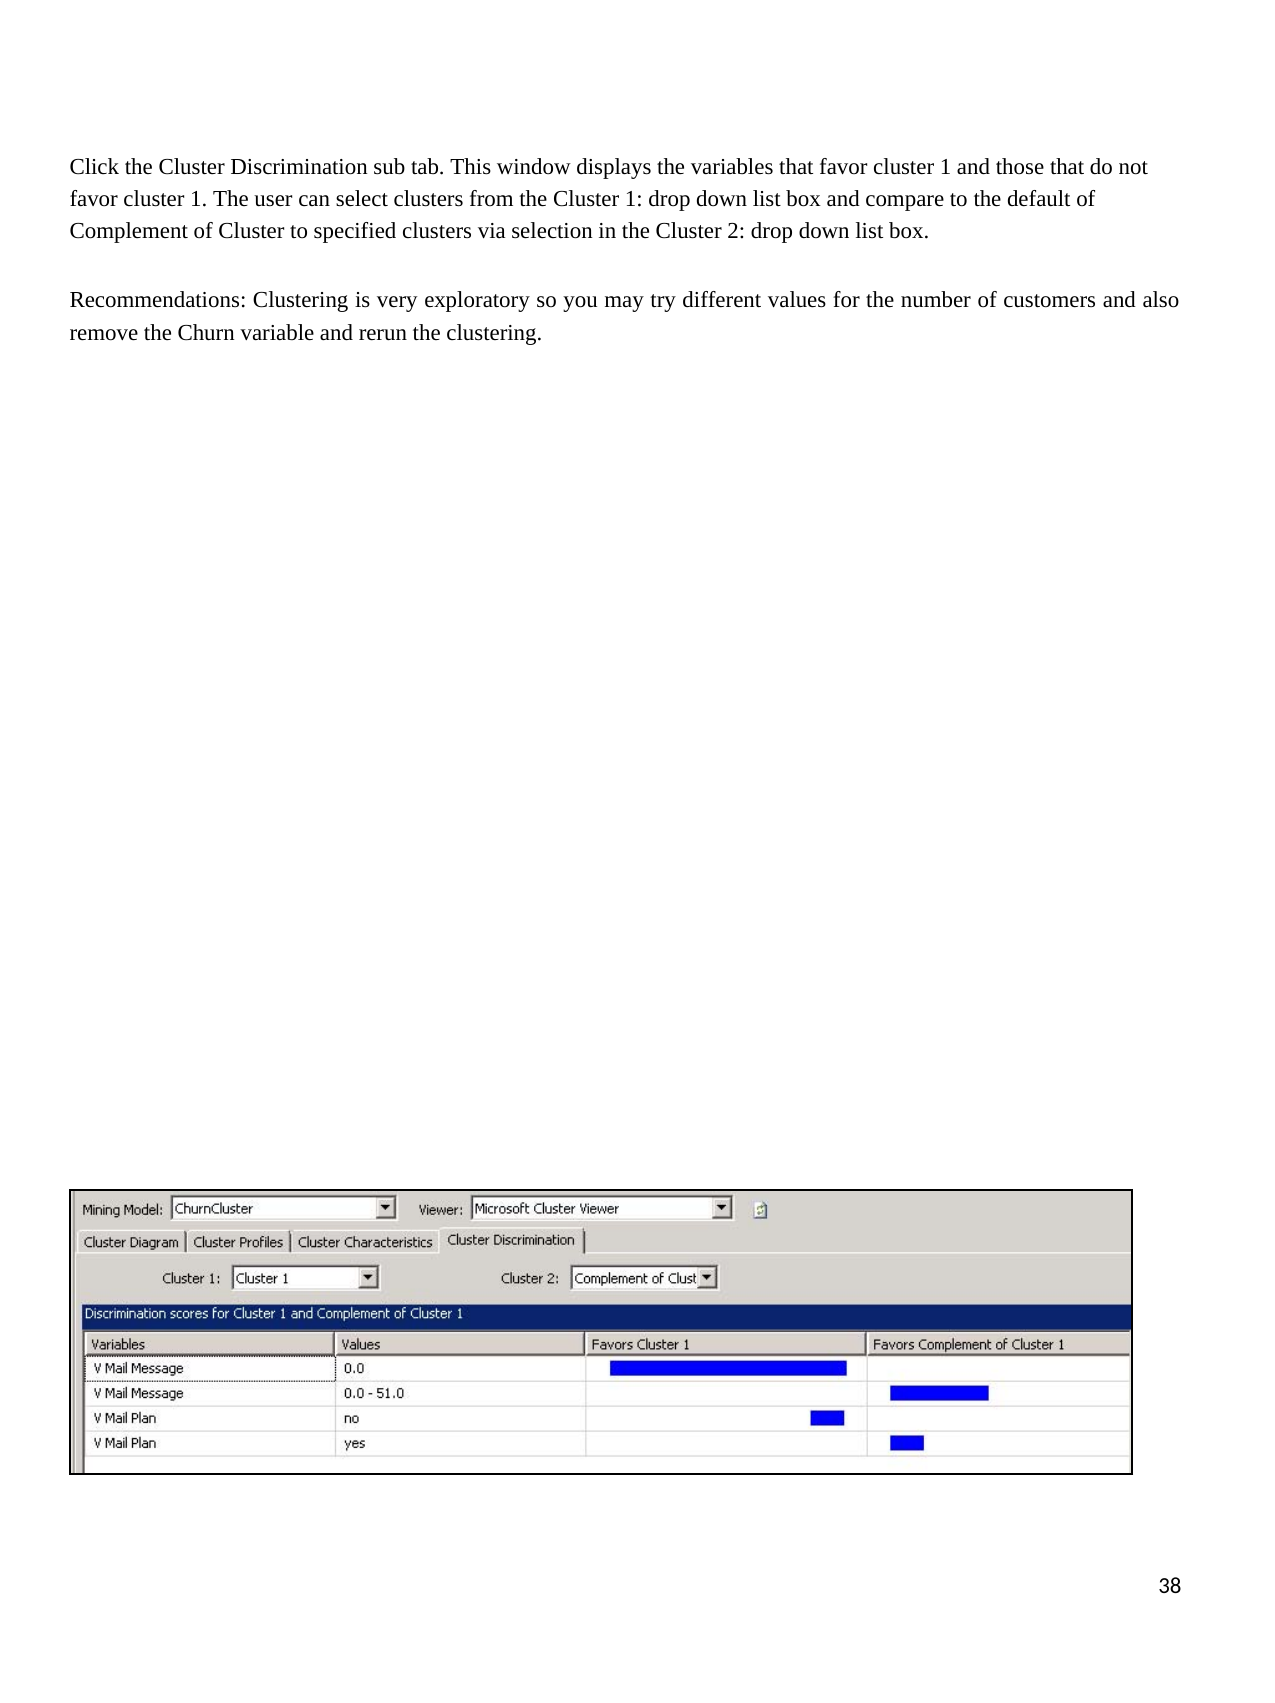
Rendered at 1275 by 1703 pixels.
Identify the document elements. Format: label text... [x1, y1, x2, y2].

text Recommendations: Clustering is very exploratory so you may try different values for the number of customers and also remove the Churn variable and rerun the clustering. [69, 280, 1181, 345]
text Click the Cluster Discrimination sub tab. This window displays the variables that favor cluster 1 and those that do not favor cluster 1. The user can select clusters from the Cluster 1: drop down list box and compare to the default of Complement of Cluster to specified clusters via selection in the Cluster 2: drop down list box. [69, 147, 1181, 244]
picture [71, 1191, 1131, 1473]
